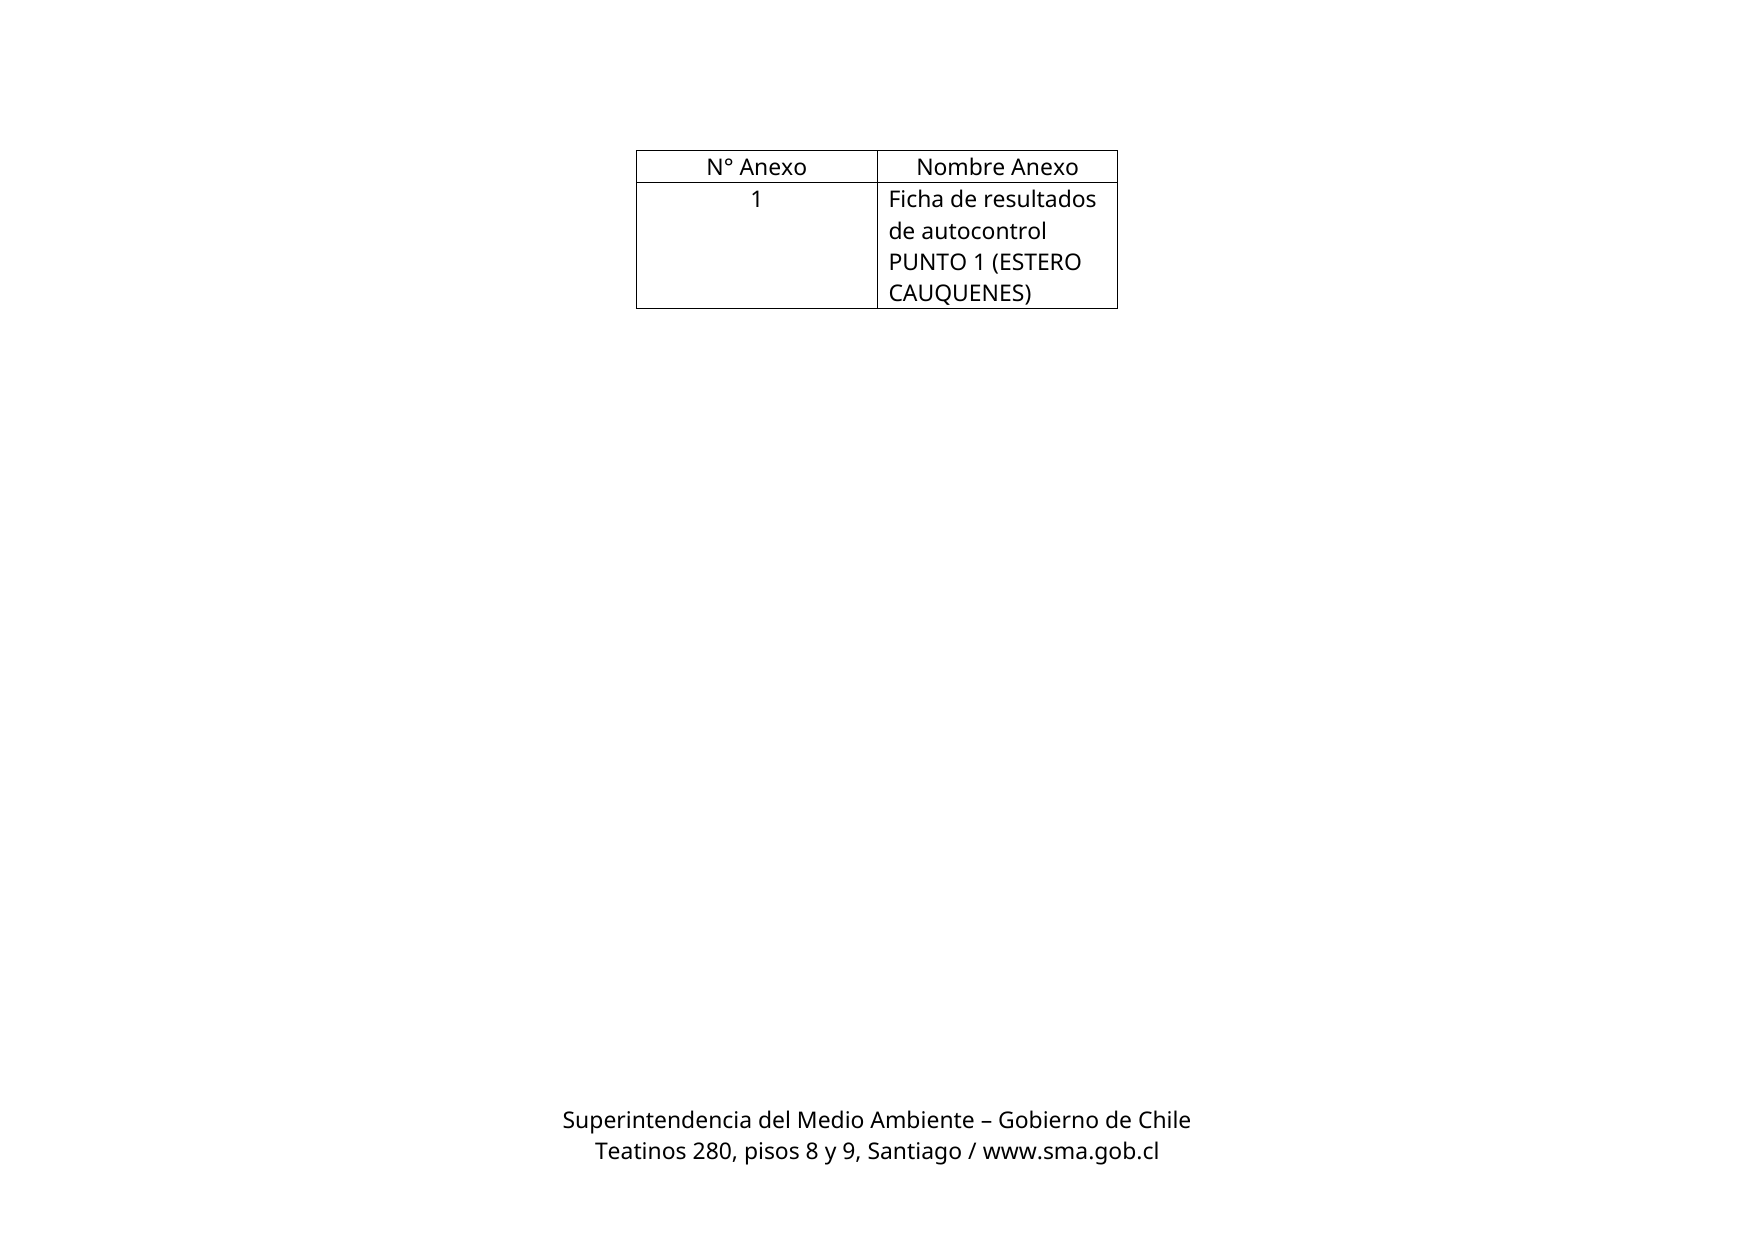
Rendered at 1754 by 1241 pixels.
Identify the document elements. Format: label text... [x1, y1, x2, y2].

table_header N° Anexo [637, 151, 877, 182]
table_header Nombre Anexo [878, 151, 1117, 182]
table_cell 1 [637, 183, 877, 308]
table_cell Ficha de resultados de autocontrol PUNTO 1 (ESTERO CAUQUENES) [878, 183, 1117, 308]
